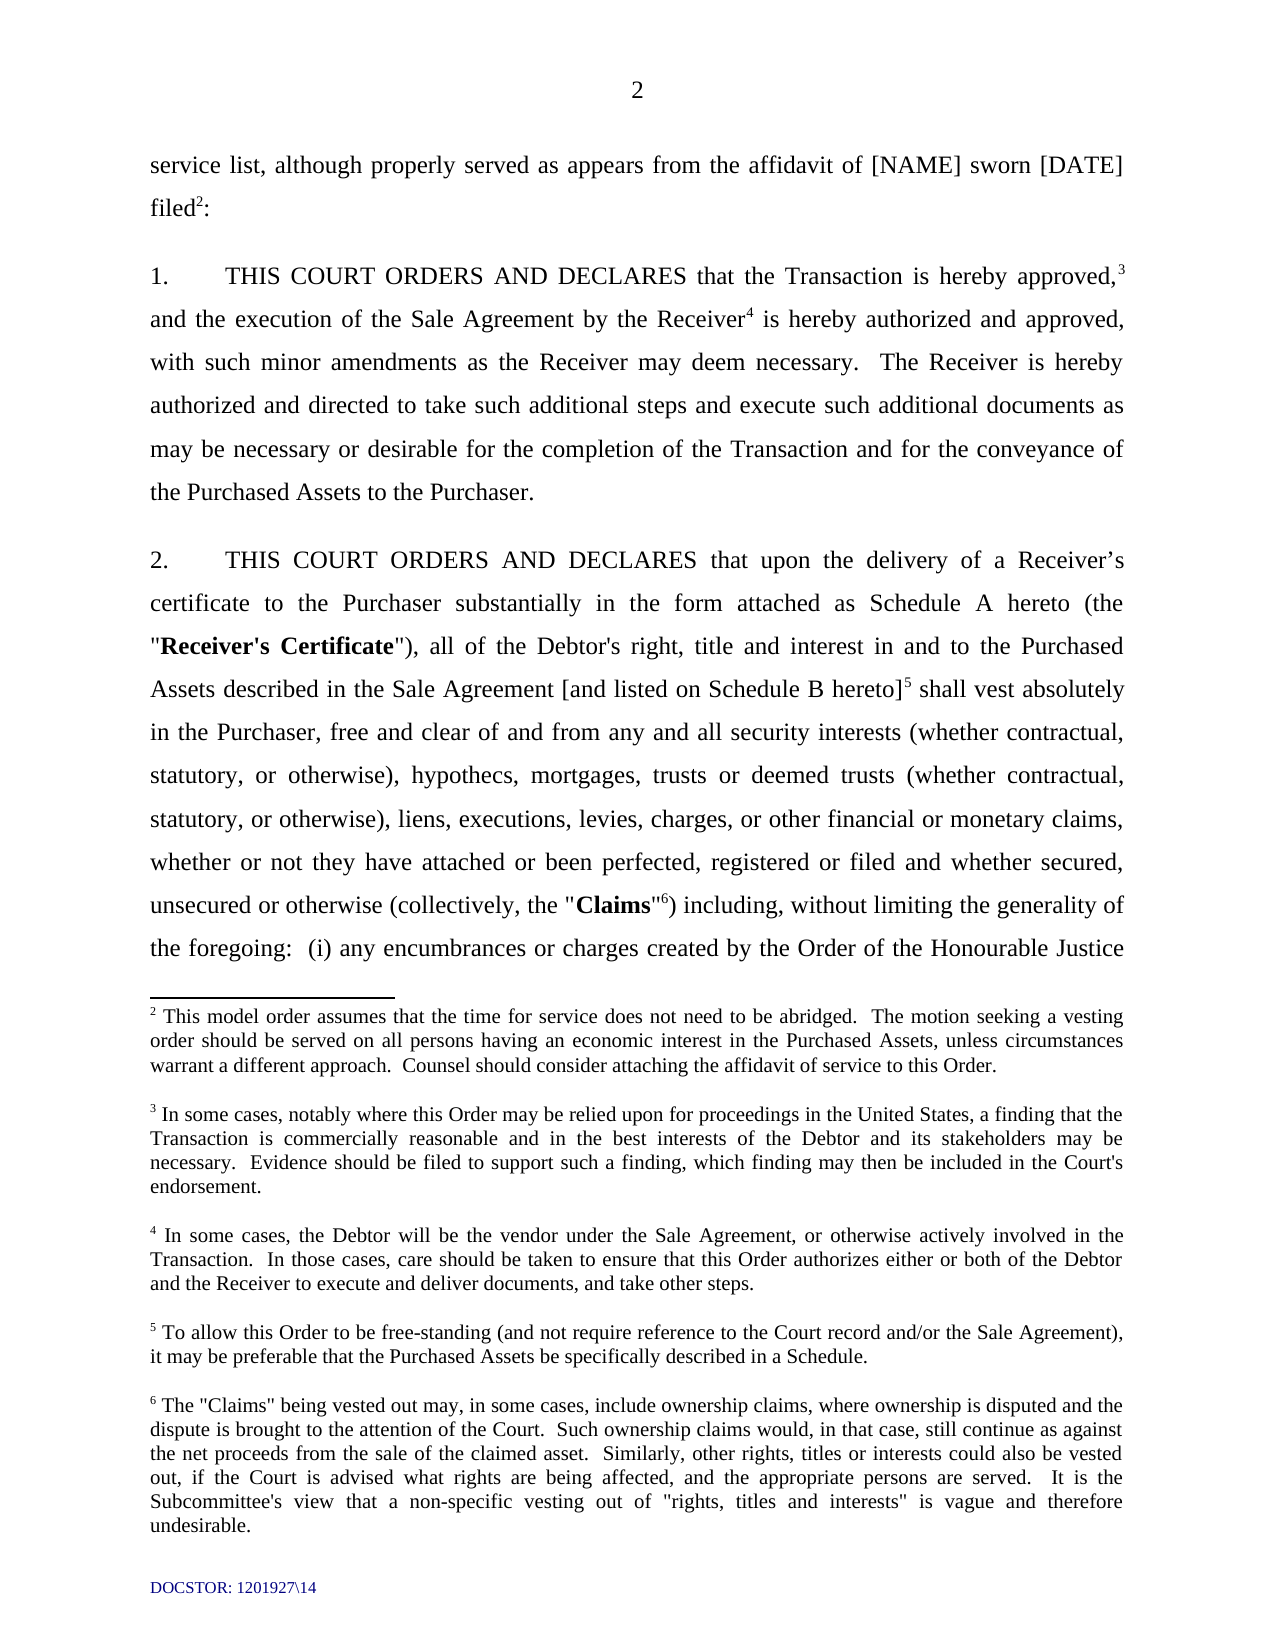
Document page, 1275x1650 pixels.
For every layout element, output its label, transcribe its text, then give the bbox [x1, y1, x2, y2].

text THIS COURT ORDERS AND DECLARES that the Transaction is hereby approved, and the execution of the Sale Agreement by the Receiver is hereby authorized and approved, with such minor amendments as the Receiver may deem necessary. The Receiver is hereby authorized and directed to take such additional steps and execute such additional documents as may be necessary or desirable for the completion of the Transaction and for the conveyance of the Purchased Assets to the Purchaser. [150, 261, 1125, 506]
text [150, 150, 1125, 222]
text THIS COURT ORDERS AND DECLARES that upon the delivery of a Receiver’s certificate to the Purchaser substantially in the form attached as Schedule A hereto (the "Receiver's Certificate"), all of the Debtor's right, title and interest in and to the Purchased Assets described in the Sale Agreement [and listed on Schedule B hereto] shall vest absolutely in the Purchaser, free and clear of and from any and all security interests (whether contractual, statutory, or otherwise), hypothecs, mortgages, trusts or deemed trusts (whether contractual, statutory, or otherwise), liens, executions, levies, charges, or other financial or monetary claims, whether or not they have attached or been perfected, registered or filed and whether secured, unsecured or otherwise (collectively, the "Claims") including, without limiting the generality of the foregoing: (i) any encumbrances or charges created by the Order of the Honourable Justice [NAME] dated [DATE]; (ii) all charges, security interests or claims evidenced by registrations pursuant to The Personal Property Security Act (Manitoba) or any other personal property registry system; and (iii) those Claims listed on Schedule C hereto (all of which are collectively referred to as the "Encumbrances", which term shall not include the permitted encumbrances, easements and restrictive covenants listed on Schedule D) and, for greater certainty, this Court orders that all of the Encumbrances affecting or relating to the Purchased Assets are hereby expunged and discharged as against the Purchased Assets. [150, 545, 1125, 962]
